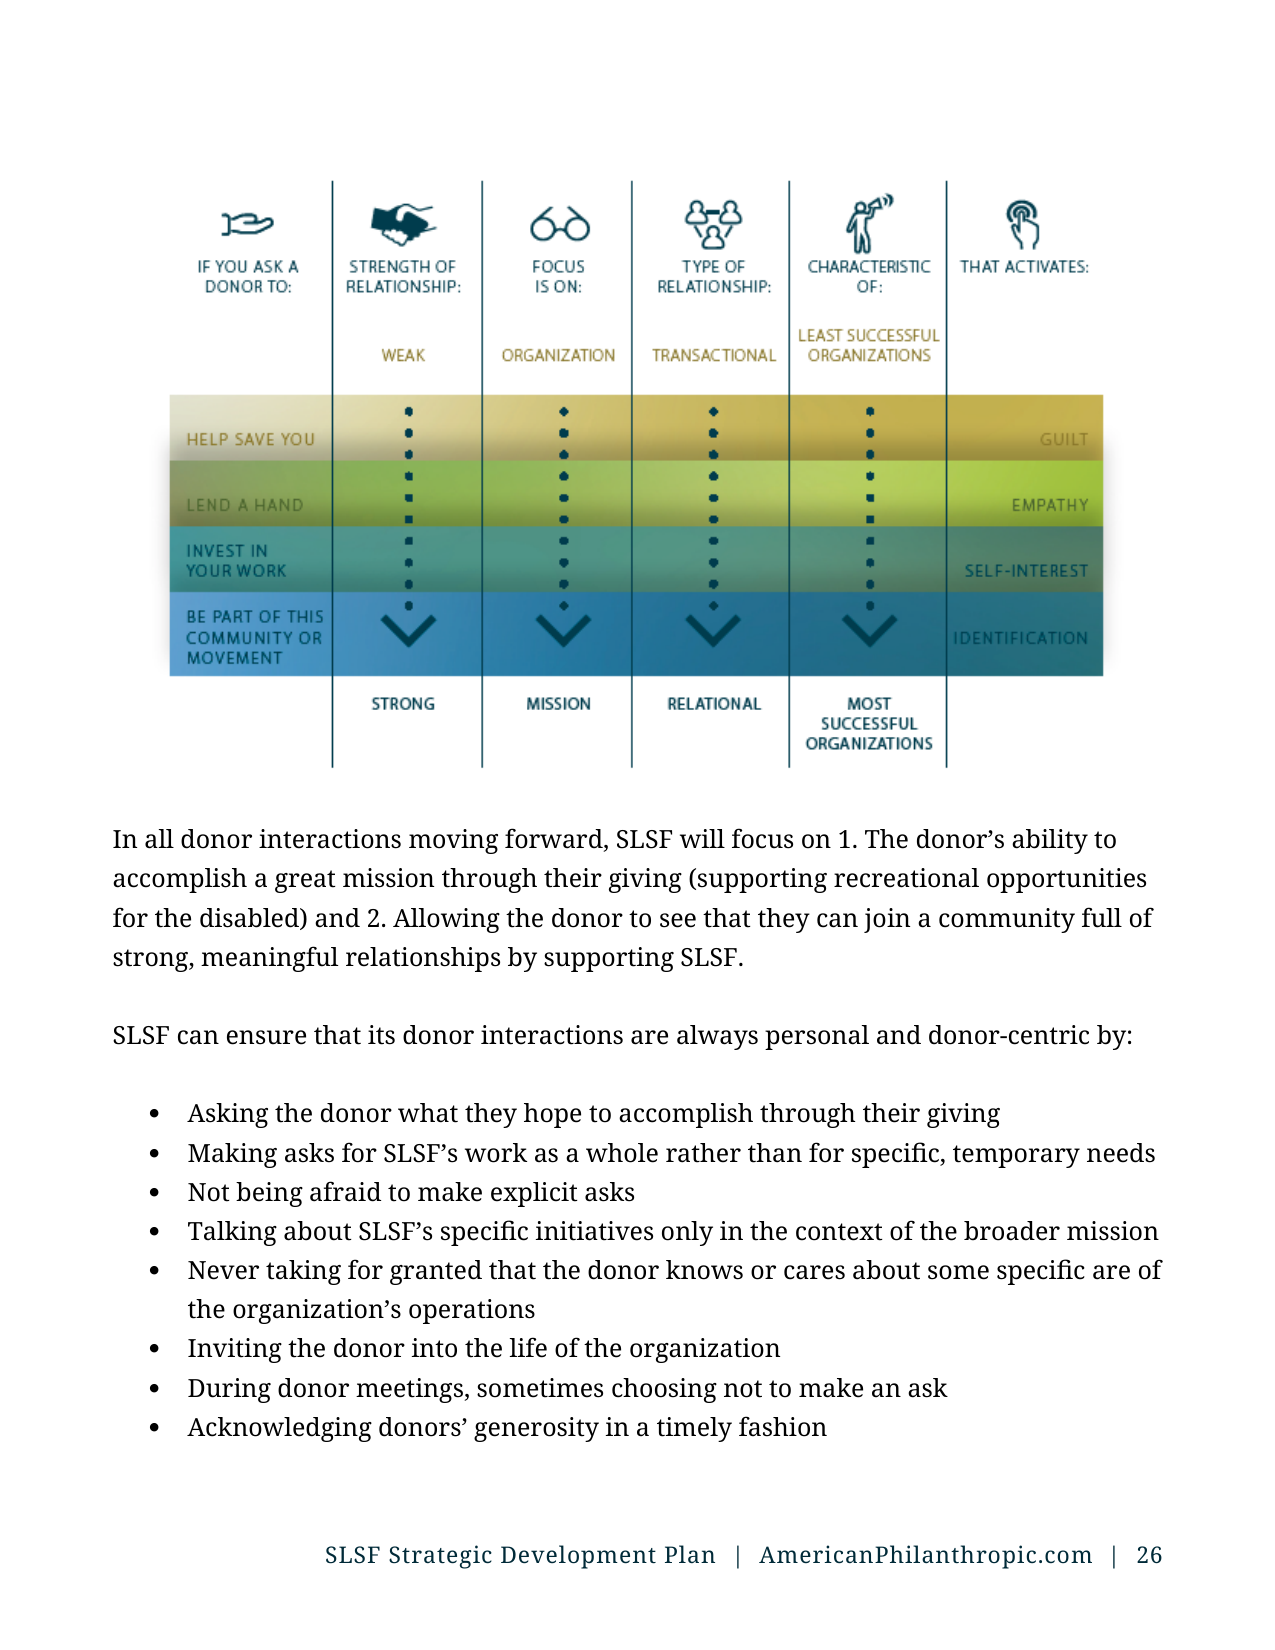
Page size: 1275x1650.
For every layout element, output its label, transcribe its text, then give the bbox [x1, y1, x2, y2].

list Making asks for SLSF’s work as a whole rather than for specific, temporary needs [150, 1135, 1162, 1169]
text SLSF can ensure that its donor interactions are always personal and donor-centric by: [112, 1018, 1162, 1052]
list Not being afraid to make explicit asks [150, 1174, 1162, 1208]
picture [112, 150, 1163, 817]
text In all donor interactions moving forward, SLSF will focus on 1. The donor’s ability to accomplish a great mission through their giving (supporting recreational opportunities for the disabled) and 2. Allowing the donor to see that they can join a community full of strong, meaningful relationships by supporting SLSF. [112, 822, 1162, 973]
list During donor meetings, sometimes choosing not to make an ask [150, 1370, 1162, 1404]
list Acknowledging donors’ generosity in a timely fashion [150, 1409, 1162, 1443]
list Inviting the donor into the life of the organization [150, 1331, 1162, 1365]
list Asking the donor what they hope to accomplish through their giving [150, 1096, 1162, 1130]
list Never taking for granted that the donor knows or cares about some specific are of the organization’s operations [150, 1253, 1162, 1326]
list Talking about SLSF’s specific initiatives only in the context of the broader mission [150, 1214, 1162, 1248]
